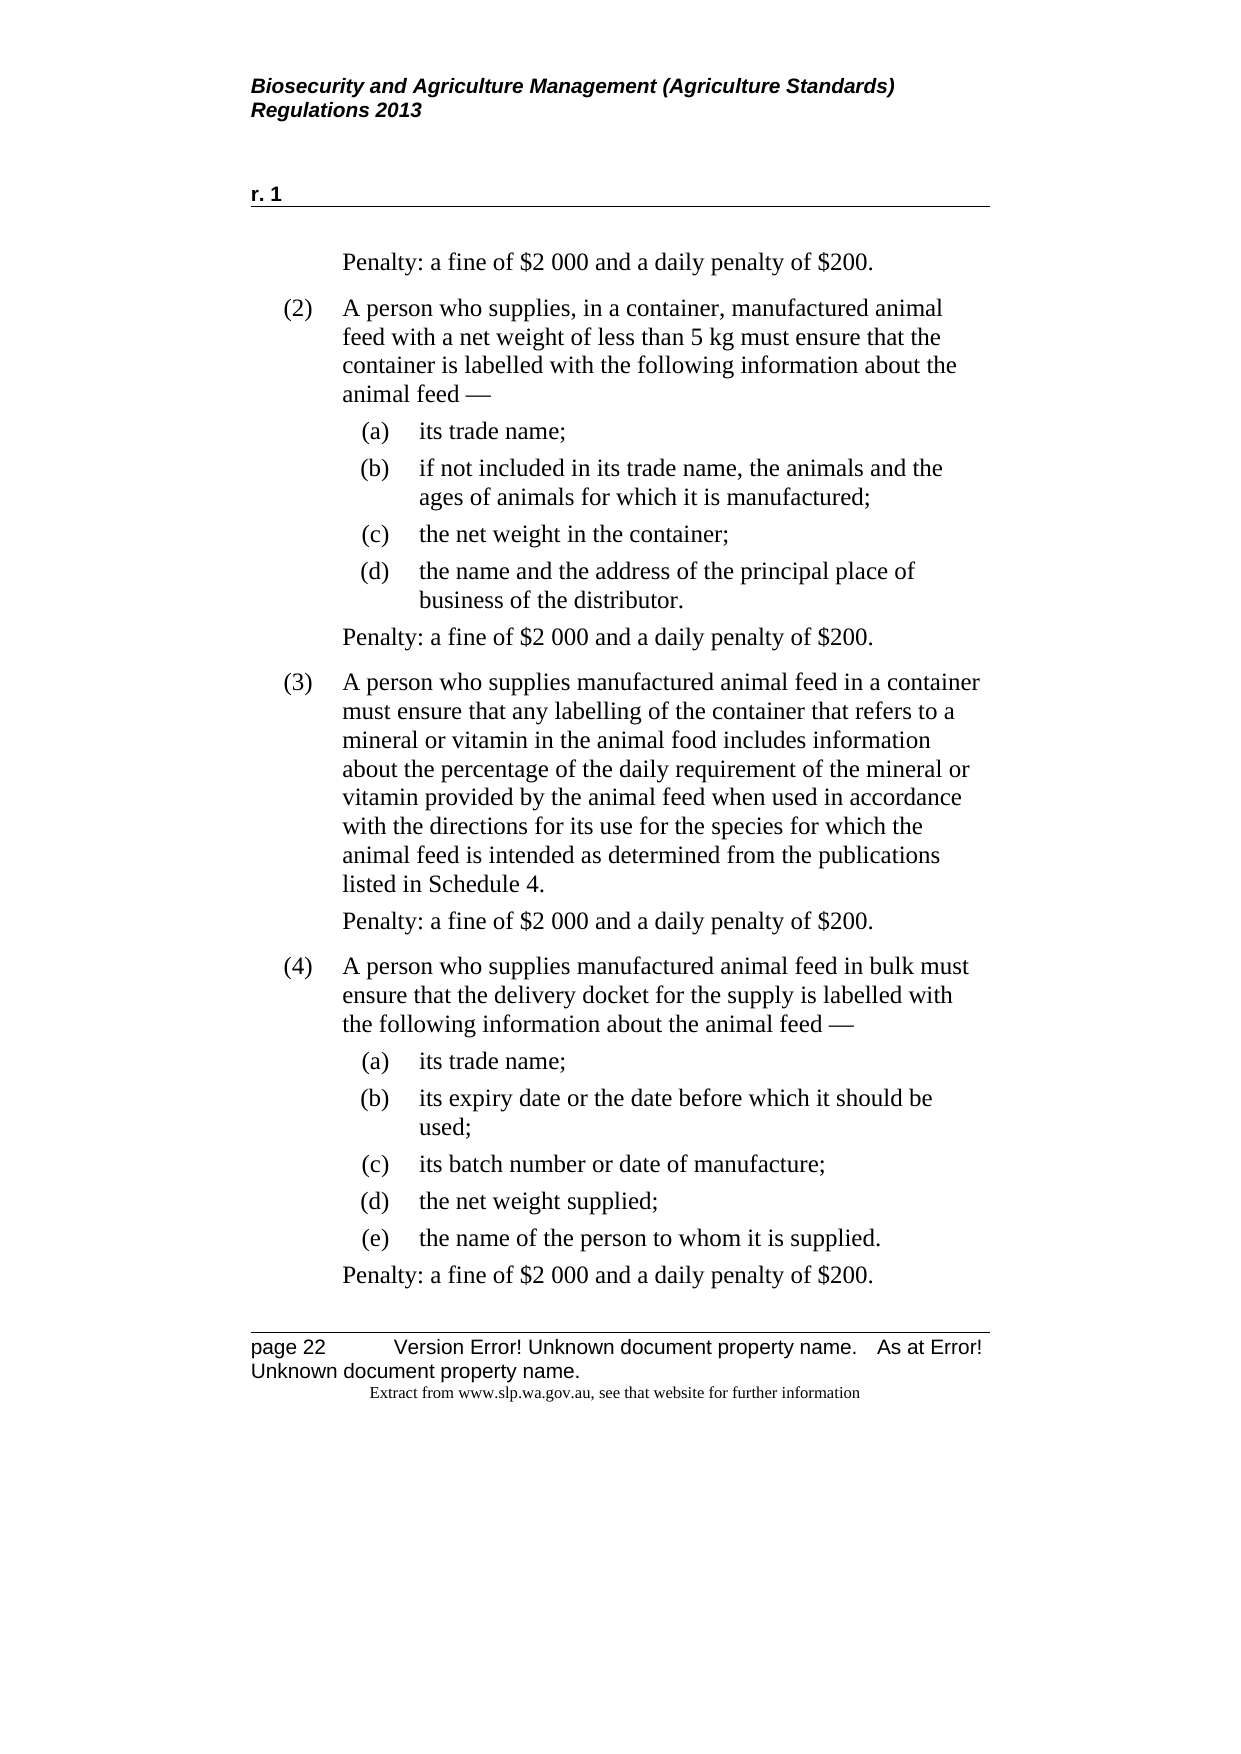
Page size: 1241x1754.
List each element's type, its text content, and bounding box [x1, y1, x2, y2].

text (b) its expiry date or the date before which it should be used; [251, 1083, 990, 1140]
text (c) the net weight in the container; [251, 519, 990, 548]
text (c) its batch number or date of manufacture; [251, 1149, 990, 1177]
text Penalty: a fine of $2 000 and a daily penalty of $200. [251, 622, 990, 651]
text (d) the name and the address of the principal place of business of the distributor. [251, 556, 990, 614]
text (3) A person who supplies manufactured animal feed in a container must ensure that any labelling of the container that refers to a mineral or vitamin in the animal food includes information about the percentage of the daily requirement of the mineral or vitamin provided by the animal feed when used in accordance with the directions for its use for the species for which the animal feed is intended as determined from the publications listed in Schedule 4. [251, 667, 990, 897]
text Penalty: a fine of $2 000 and a daily penalty of $200. [251, 1260, 990, 1289]
text Penalty: a fine of $2 000 and a daily penalty of $200. [251, 247, 990, 276]
text (d) the net weight supplied; [251, 1186, 990, 1214]
text (a) its trade name; [251, 416, 990, 445]
text (4) A person who supplies manufactured animal feed in bulk must ensure that the delivery docket for the supply is labelled with the following information about the animal feed — [251, 951, 990, 1037]
text (a) its trade name; [251, 1046, 990, 1074]
text (e) the name of the person to whom it is supplied. [251, 1223, 990, 1252]
text (b) if not included in its trade name, the animals and the ages of animals for which it is manufactured; [251, 453, 990, 511]
text Penalty: a fine of $2 000 and a daily penalty of $200. [251, 906, 990, 934]
text (2) A person who supplies, in a container, manufactured animal feed with a net weight of less than 5 kg must ensure that the container is labelled with the following information about the animal feed — [251, 293, 990, 408]
